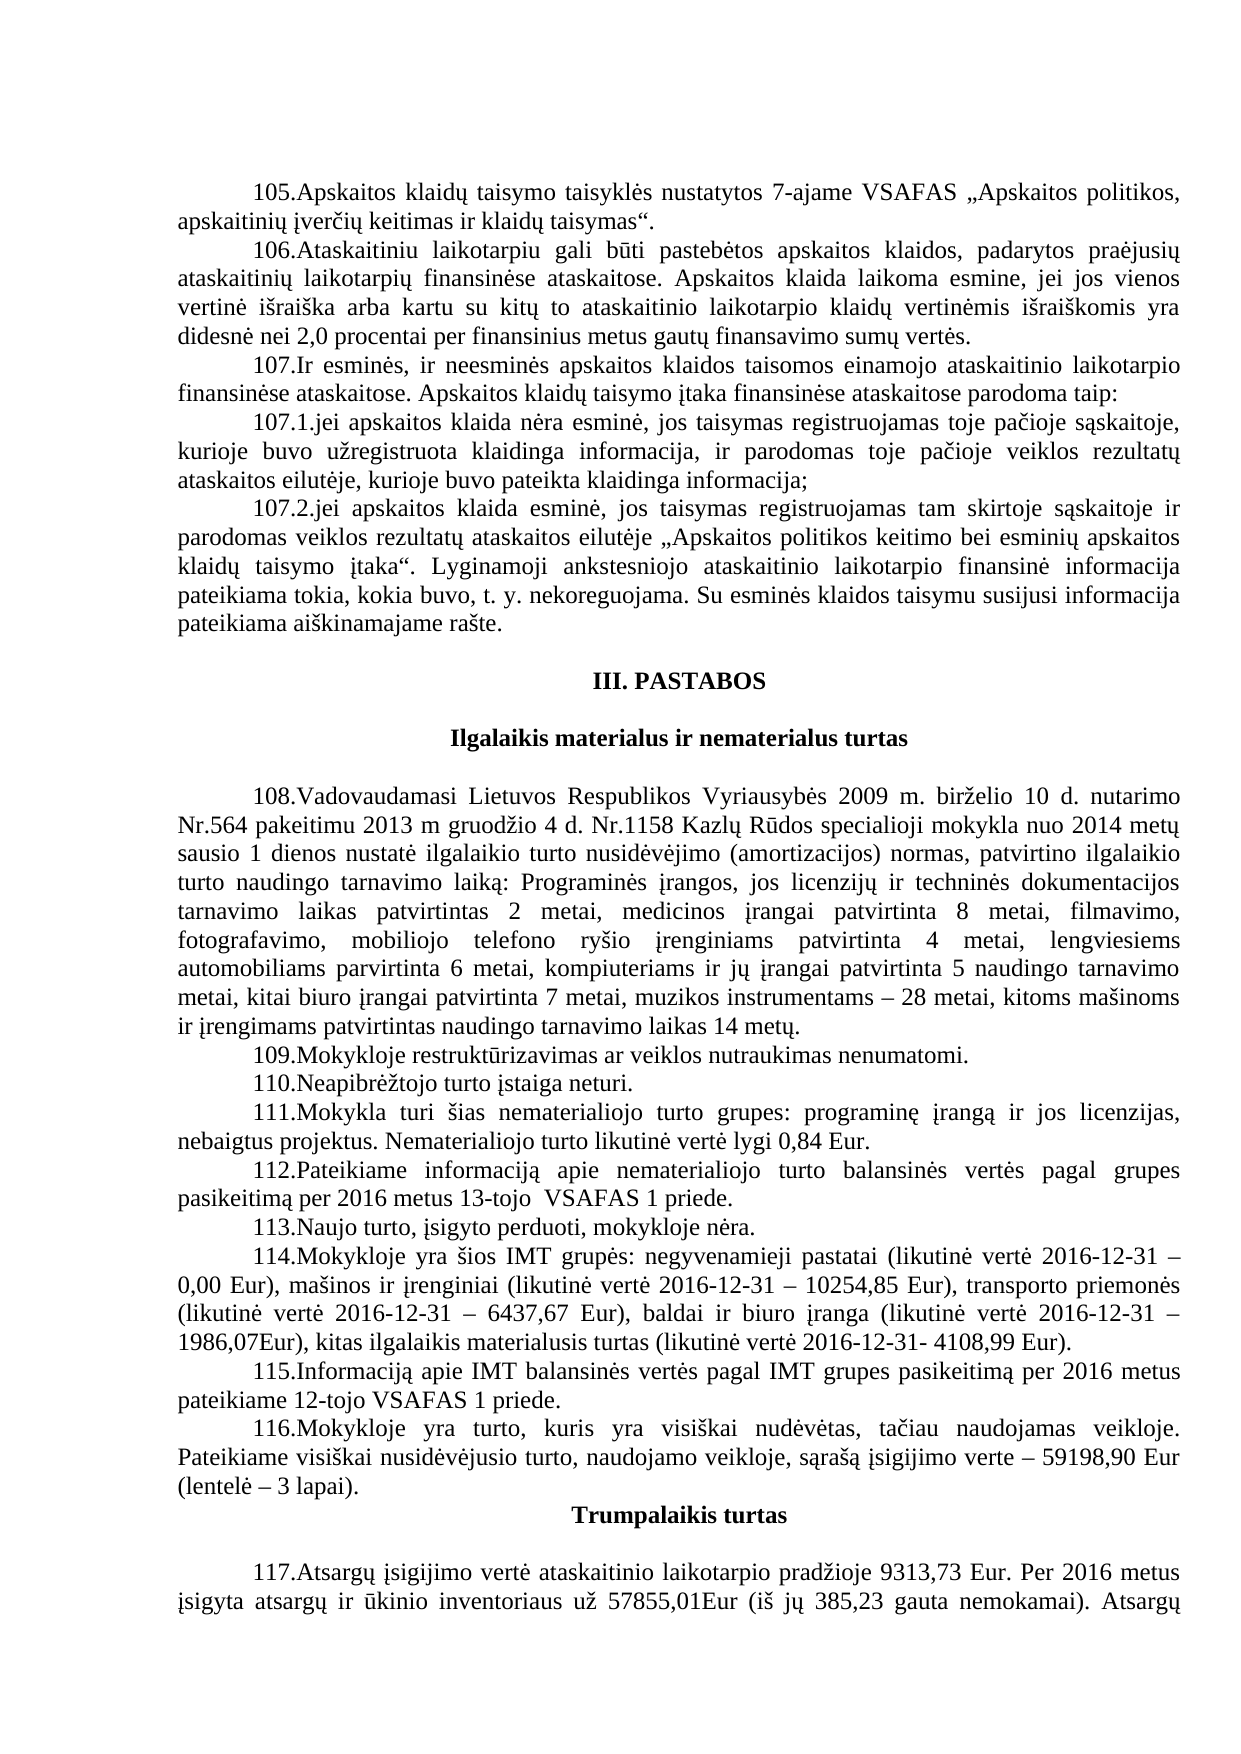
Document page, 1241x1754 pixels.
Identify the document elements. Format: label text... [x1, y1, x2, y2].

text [177, 1557, 1181, 1615]
text Trumpalaikis turtas [177, 1500, 1181, 1528]
text 107.2.jei apskaitos klaida esminė, jos taisymas registruojamas tam skirtoje sąskaitoje ir parodomas veiklos rezultatų ataskaitos eilutėje „Apskaitos politikos keitimo bei esminių apskaitos klaidų taisymo įtaka“. Lyginamoji ankstesniojo ataskaitinio laikotarpio finansinė informacija pateikiama tokia, kokia buvo, t. y. nekoreguojama. Su esminės klaidos taisymu susijusi informacija pateikiama aiškinamajame rašte. [177, 493, 1181, 637]
text 107.1.jei apskaitos klaida nėra esminė, jos taisymas registruojamas toje pačioje sąskaitoje, kurioje buvo užregistruota klaidinga informacija, ir parodomas toje pačioje veiklos rezultatų ataskaitos eilutėje, kurioje buvo pateikta klaidinga informacija; [177, 407, 1181, 493]
text 113.Naujo turto, įsigyto perduoti, mokykloje nėra. [177, 1212, 1181, 1241]
text 116.Mokykloje yra turto, kuris yra visiškai nudėvėtas, tačiau naudojamas veikloje. Pateikiame visiškai nusidėvėjusio turto, naudojamo veikloje, sąrašą įsigijimo verte – 59198,90 Eur (lentelė – 3 lapai). [177, 1413, 1181, 1500]
text 106.Ataskaitiniu laikotarpiu gali būti pastebėtos apskaitos klaidos, padarytos praėjusių ataskaitinių laikotarpių finansinėse ataskaitose. Apskaitos klaida laikoma esmine, jei jos vienos vertinė išraiška arba kartu su kitų to ataskaitinio laikotarpio klaidų vertinėmis išraiškomis yra didesnė nei 2,0 procentai per finansinius metus gautų finansavimo sumų vertės. [177, 235, 1181, 350]
text Ilgalaikis materialus ir nematerialus turtas [177, 723, 1181, 752]
text 110.Neapibrėžtojo turto įstaiga neturi. [177, 1068, 1181, 1097]
text III. PASTABOS [177, 666, 1181, 695]
text 115.Informaciją apie IMT balansinės vertės pagal IMT grupes pasikeitimą per 2016 metus pateikiame 12-tojo VSAFAS 1 priede. [177, 1356, 1181, 1413]
text 112.Pateikiame informaciją apie nematerialiojo turto balansinės vertės pagal grupes pasikeitimą per 2016 metus 13-tojo VSAFAS 1 priede. [177, 1155, 1181, 1212]
text 114.Mokykloje yra šios IMT grupės: negyvenamieji pastatai (likutinė vertė 2016-12-31 –0,00 Eur), mašinos ir įrenginiai (likutinė vertė 2016-12-31 – 10254,85 Eur), transporto priemonės (likutinė vertė 2016-12-31 – 6437,67 Eur), baldai ir biuro įranga (likutinė vertė 2016-12-31 – 1986,07Eur), kitas ilgalaikis materialusis turtas (likutinė vertė 2016-12-31- 4108,99 Eur). [177, 1241, 1181, 1356]
text 111.Mokykla turi šias nematerialiojo turto grupes: programinę įrangą ir jos licenzijas, nebaigtus projektus. Nematerialiojo turto likutinė vertė lygi 0,84 Eur. [177, 1097, 1181, 1155]
text 108.Vadovaudamasi Lietuvos Respublikos Vyriausybės 2009 m. birželio 10 d. nutarimo Nr.564 pakeitimu 2013 m gruodžio 4 d. Nr.1158 Kazlų Rūdos specialioji mokykla nuo 2014 metų sausio 1 dienos nustatė ilgalaikio turto nusidėvėjimo (amortizacijos) normas, patvirtino ilgalaikio turto naudingo tarnavimo laiką: Programinės įrangos, jos licenzijų ir techninės dokumentacijos tarnavimo laikas patvirtintas 2 metai, medicinos įrangai patvirtinta 8 metai, filmavimo, fotografavimo, mobiliojo telefono ryšio įrenginiams patvirtinta 4 metai, lengviesiems automobiliams parvirtinta 6 metai, kompiuteriams ir jų įrangai patvirtinta 5 naudingo tarnavimo metai, kitai biuro įrangai patvirtinta 7 metai, muzikos instrumentams – 28 metai, kitoms mašinoms ir įrengimams patvirtintas naudingo tarnavimo laikas 14 metų. [177, 781, 1181, 1040]
text 109.Mokykloje restruktūrizavimas ar veiklos nutraukimas nenumatomi. [177, 1040, 1181, 1068]
text 105.Apskaitos klaidų taisymo taisyklės nustatytos 7-ajame VSAFAS „Apskaitos politikos, apskaitinių įverčių keitimas ir klaidų taisymas“. [177, 177, 1181, 235]
text 107.Ir esminės, ir neesminės apskaitos klaidos taisomos einamojo ataskaitinio laikotarpio finansinėse ataskaitose. Apskaitos klaidų taisymo įtaka finansinėse ataskaitose parodoma taip: [177, 350, 1181, 407]
